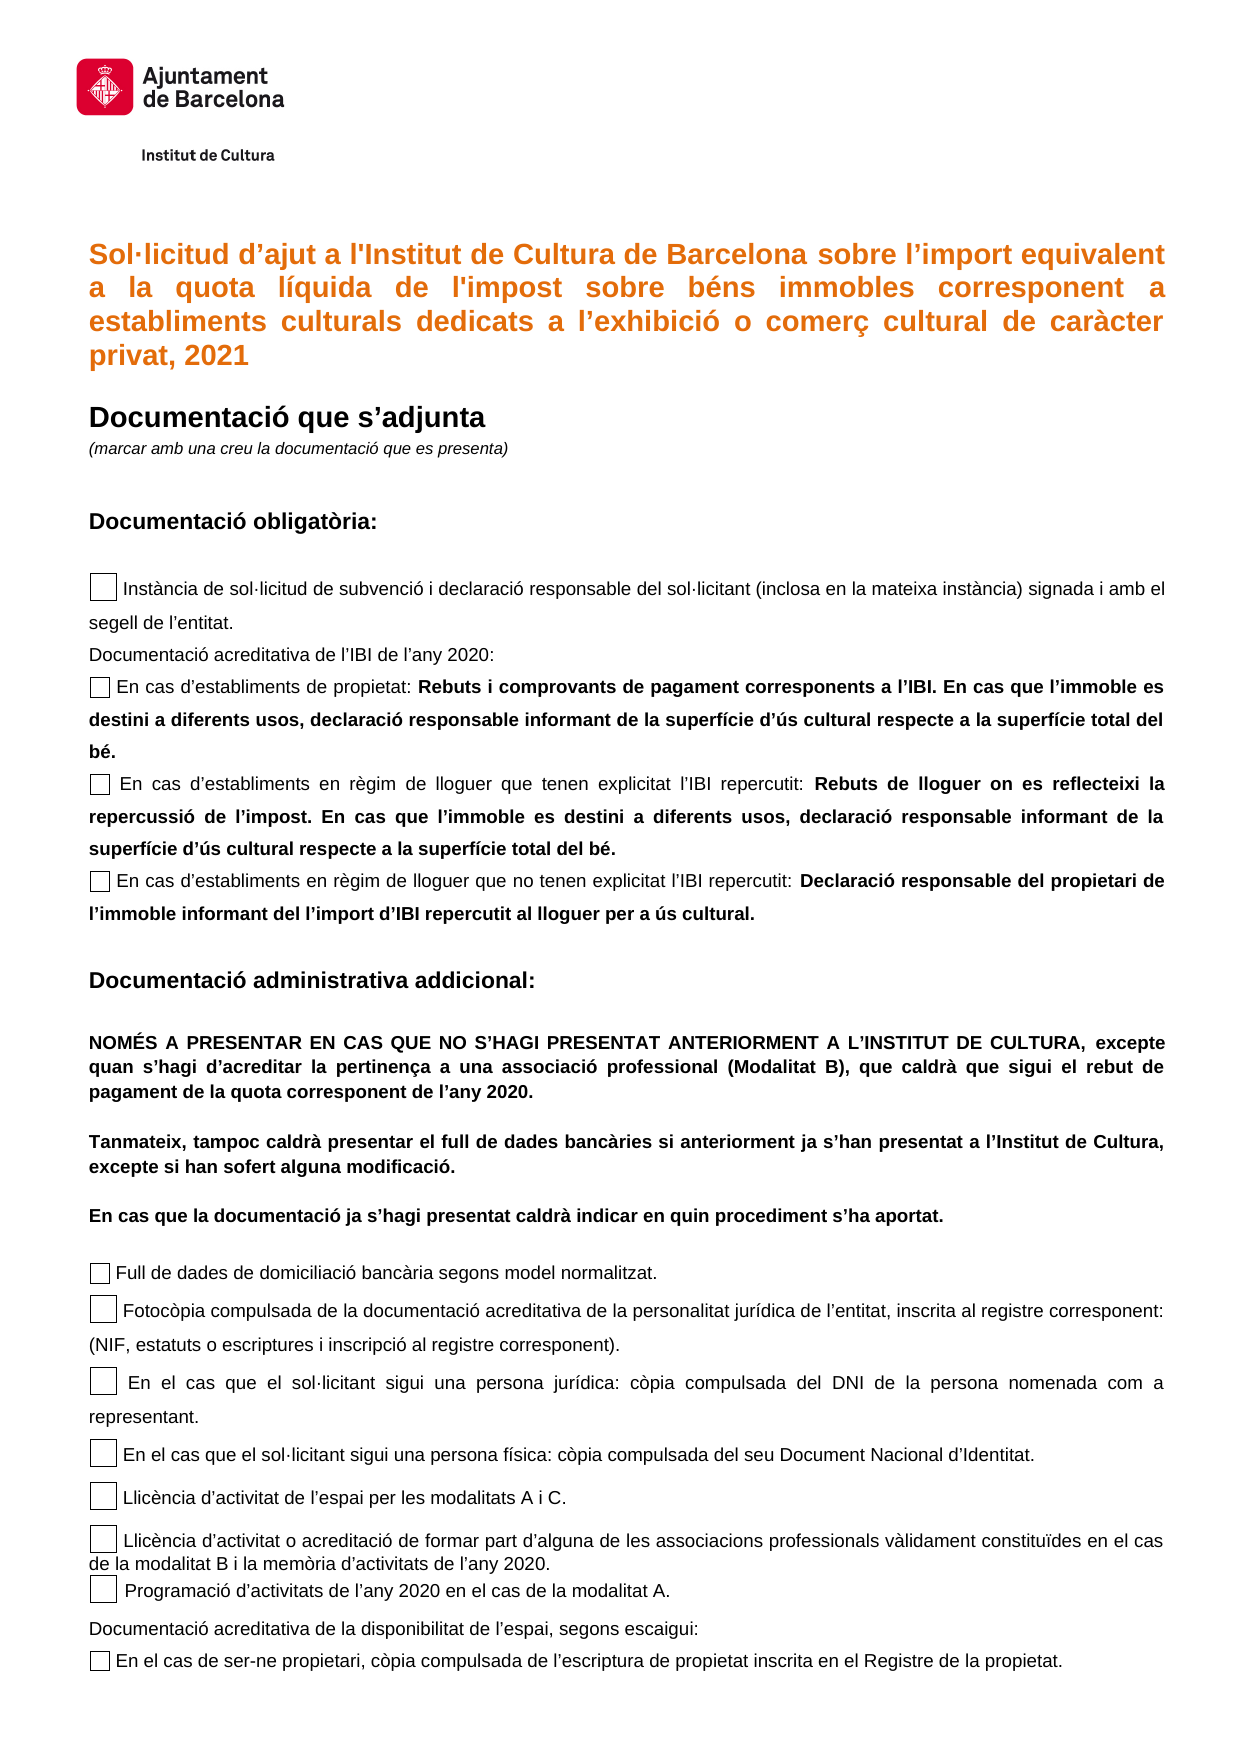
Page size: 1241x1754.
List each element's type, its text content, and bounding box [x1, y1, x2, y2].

text Documentació acreditativa de l’IBI de l’any 2020: [89, 644, 1165, 666]
text En el cas de ser-ne propietari, còpia compulsada de l’escriptura de propietat inscrita en el Registre de la propietat. [89, 1650, 1165, 1671]
picture [29, 11, 354, 175]
text Full de dades de domiciliació bancària segons model normalitzat. [89, 1262, 1165, 1284]
text Fotocòpia compulsada de la documentació acreditativa de la personalitat jurídica de l’entitat, inscrita al registre corresponent:(NIF, estatuts o escriptures i inscripció al registre corresponent). [89, 1294, 1165, 1355]
text Sol·licitud d’ajut a l'Institut de Cultura de Barcelona sobre l’import equivalent a la quota líquida de l'impost sobre béns immobles corresponent a establiments culturals dedicats a l’exhibició o comerç cultural de caràcter privat, 2021 [89, 237, 1165, 371]
subtitle Documentació que s’adjunta [89, 400, 1165, 434]
text (marcar amb una creu la documentació que es presenta) [89, 439, 1165, 458]
text En el cas que el sol·licitant sigui una persona jurídica: còpia compulsada del DNI de la persona nomenada com a representant. [89, 1366, 1165, 1427]
text En cas d’establiments de propietat: Rebuts i comprovants de pagament corresponents a l’IBI. En cas que l’immoble es destini a diferents usos, declaració responsable informant de la superfície d’ús cultural respecte a la superfície total del bé. [89, 676, 1165, 762]
text Programació d’activitats de l’any 2020 en el cas de la modalitat A. [89, 1574, 1165, 1603]
list En cas que la documentació ja s’hagi presentat caldrà indicar en quin procediment s’ha aportat. [89, 1205, 1165, 1227]
list Tanmateix, tampoc caldrà presentar el full de dades bancàries si anteriorment ja s’han presentat a l’Institut de Cultura, excepte si han sofert alguna modificació. [89, 1131, 1165, 1177]
text Documentació acreditativa de la disponibilitat de l’espai, segons escaigui: [89, 1618, 1165, 1639]
text Instància de sol·licitud de subvenció i declaració responsable del sol·licitant (inclosa en la mateixa instància) signada i amb el segell de l’entitat. [89, 572, 1165, 633]
text Documentació obligatòria: [89, 508, 1165, 534]
text Llicència d’activitat o acreditació de formar part d’alguna de les associacions professionals vàlidament constituïdes en el cas de la modalitat B i la memòria d’activitats de l’any 2020. [89, 1524, 1165, 1574]
list NOMÉS A PRESENTAR EN CAS QUE NO S’HAGI PRESENTAT ANTERIORMENT A L’INSTITUT DE CULTURA, excepte quan s’hagi d’acreditar la pertinença a una associació professional (Modalitat B), que caldrà que sigui el rebut de pagament de la quota corresponent de l’any 2020. [89, 1031, 1165, 1103]
text En cas d’establiments en règim de lloguer que tenen explicitat l’IBI repercutit: Rebuts de lloguer on es reflecteixi la repercussió de l’impost. En cas que l’immoble es destini a diferents usos, declaració responsable informant de la superfície d’ús cultural respecte a la superfície total del bé. [89, 773, 1165, 859]
text Llicència d’activitat de l’espai per les modalitats A i C. [89, 1481, 1165, 1510]
text En el cas que el sol·licitant sigui una persona física: còpia compulsada del seu Document Nacional d’Identitat. [89, 1438, 1165, 1467]
text En cas d’establiments en règim de lloguer que no tenen explicitat l’IBI repercutit: Declaració responsable del propietari de l’immoble informant del l’import d’IBI repercutit al lloguer per a ús cultural. [89, 870, 1165, 924]
text Documentació administrativa addicional: [89, 967, 1165, 993]
